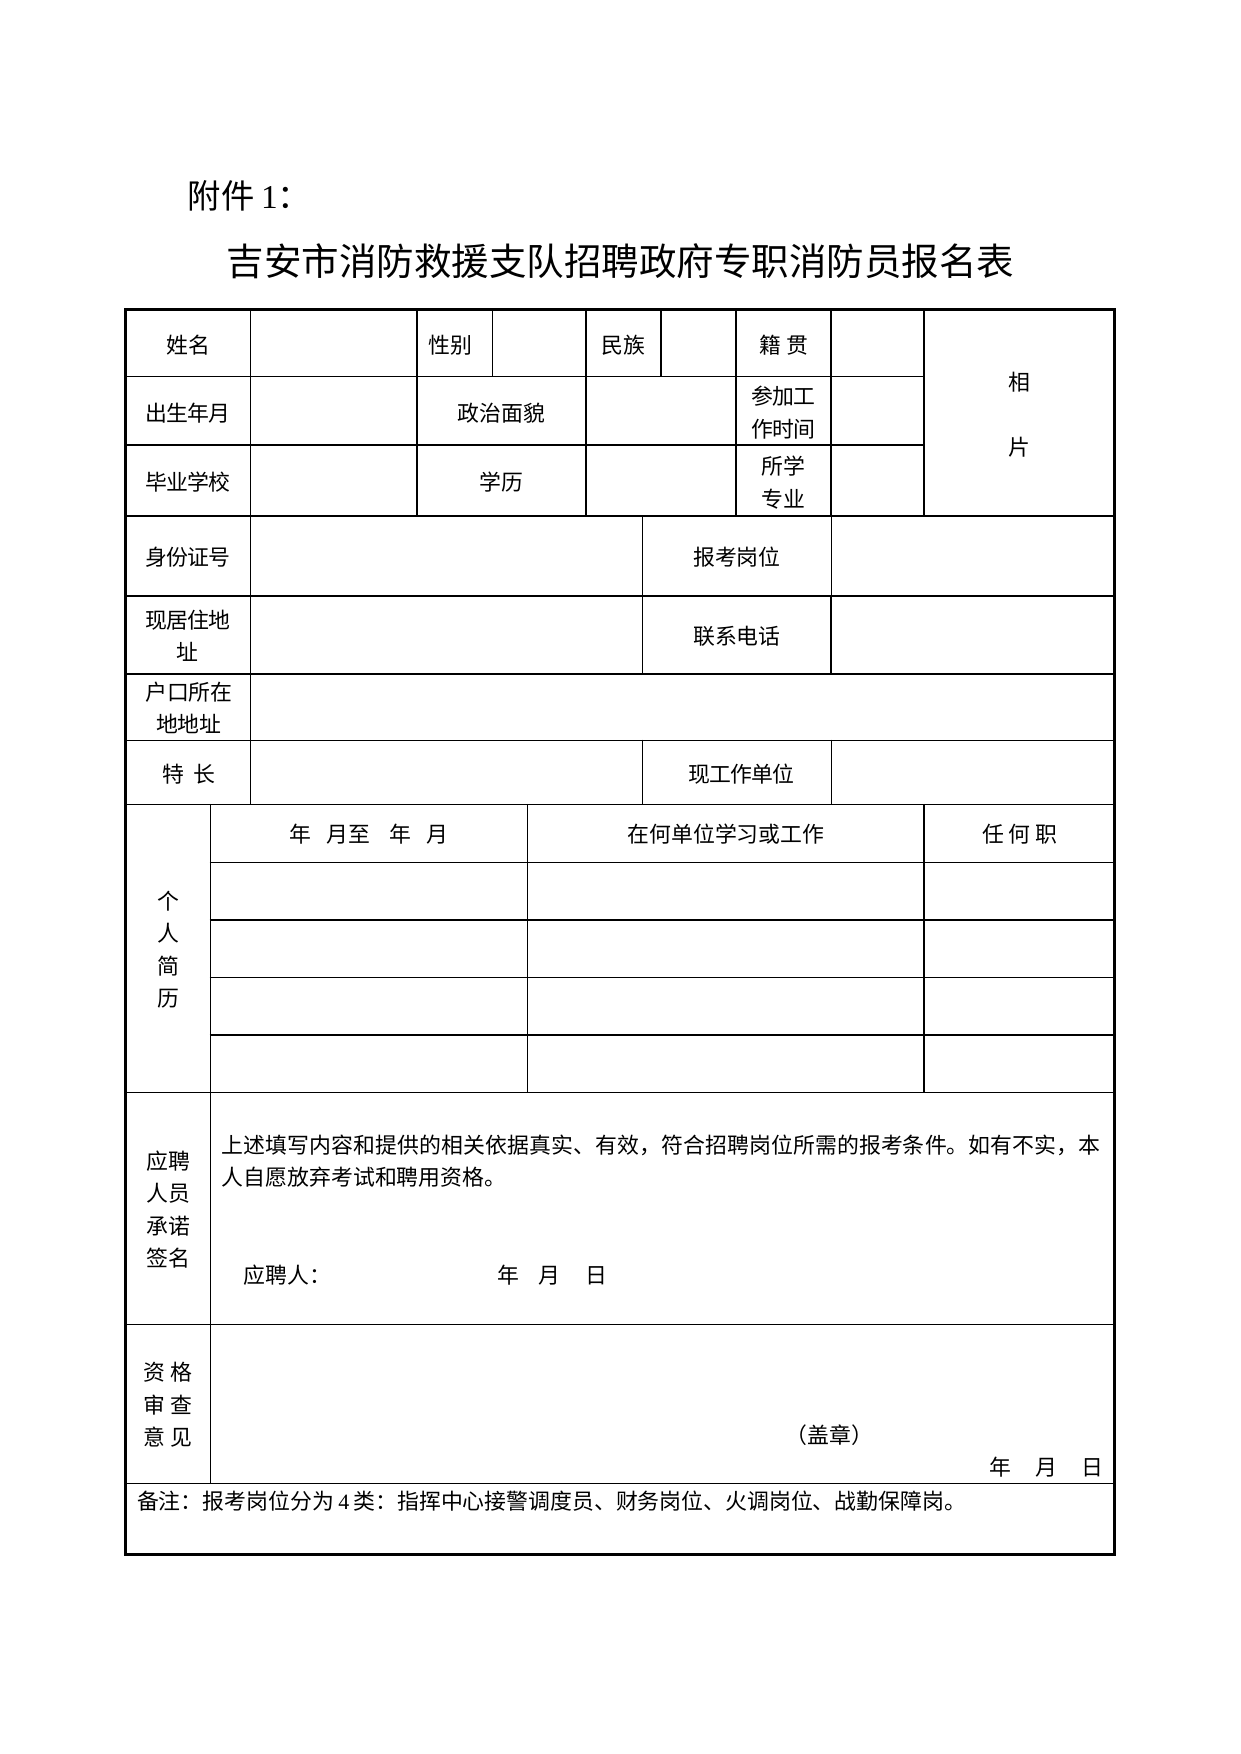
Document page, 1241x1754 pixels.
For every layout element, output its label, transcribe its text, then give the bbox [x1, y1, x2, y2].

table_header [662, 311, 735, 376]
table_cell [925, 1036, 1113, 1092]
table_header [251, 311, 416, 376]
text 吉安市消防救援支队招聘政府专职消防员报名表 [187, 227, 1053, 292]
table_cell [251, 446, 416, 515]
table_cell [251, 675, 1113, 739]
table_cell 在何单位学习或工作 [528, 805, 923, 861]
table_cell [925, 863, 1113, 919]
table_cell 现居住地址 [127, 597, 250, 673]
table_cell [528, 978, 923, 1034]
table_cell 政治面貌 [418, 377, 585, 444]
table_cell 备注：报考岗位分为4类：指挥中心接警调度员、财务岗位、火调岗位、战勤保障岗。 [127, 1484, 1113, 1553]
table_cell [925, 978, 1113, 1034]
table_cell 学历 [418, 446, 585, 515]
table_header 性别 [418, 311, 492, 376]
table_header 民族 [587, 311, 660, 376]
table_header [832, 311, 923, 376]
table_cell 年 月至 年 月 [211, 805, 527, 861]
table_header 籍 贯 [737, 311, 830, 376]
table_cell [832, 517, 1113, 595]
table_header [493, 311, 585, 376]
table_cell [925, 921, 1113, 977]
table_cell 应聘人员承诺签名 [127, 1093, 210, 1323]
table_cell 特 长 [127, 741, 250, 804]
table_cell [528, 1036, 923, 1092]
table_cell [832, 377, 923, 444]
table_cell 联系电话 [643, 597, 830, 673]
table_cell [832, 597, 1113, 673]
table_cell 个 人 简 历 [127, 805, 210, 1092]
table_cell 任 何 职 [925, 805, 1113, 861]
table_cell [211, 863, 527, 919]
table_cell （盖章） 年 月 日 [211, 1325, 1113, 1482]
table_cell 资 格审 查意 见 [127, 1325, 210, 1482]
table_cell [251, 517, 642, 595]
table_cell [528, 921, 923, 977]
table_cell 参加工作时间 [737, 377, 830, 444]
table_cell 所学 专业 [737, 446, 830, 515]
table_cell 出生年月 [127, 377, 250, 444]
table_cell 毕业学校 [127, 446, 250, 515]
table_cell [587, 446, 735, 515]
text 附件1： [187, 162, 1053, 227]
table_header 姓名 [127, 311, 250, 376]
table_cell 身份证号 [127, 517, 250, 595]
table_cell 现工作单位 [643, 741, 831, 804]
table_cell [211, 921, 527, 977]
table_cell [251, 377, 416, 444]
table_cell 户口所在地地址 [127, 675, 250, 739]
table_cell [587, 377, 735, 444]
table_cell [251, 597, 642, 673]
table_cell 报考岗位 [643, 517, 831, 595]
table_cell [832, 446, 923, 515]
table_header 相 片 [925, 311, 1113, 515]
table_cell 上述填写内容和提供的相关依据真实、有效，符合招聘岗位所需的报考条件。如有不实，本人自愿放弃考试和聘用资格。 应聘人： 年 月 日 [211, 1093, 1113, 1323]
table_cell [211, 978, 527, 1034]
table_cell [528, 863, 923, 919]
table_cell [211, 1036, 527, 1092]
table_cell [832, 741, 1113, 804]
table_cell [251, 741, 642, 804]
